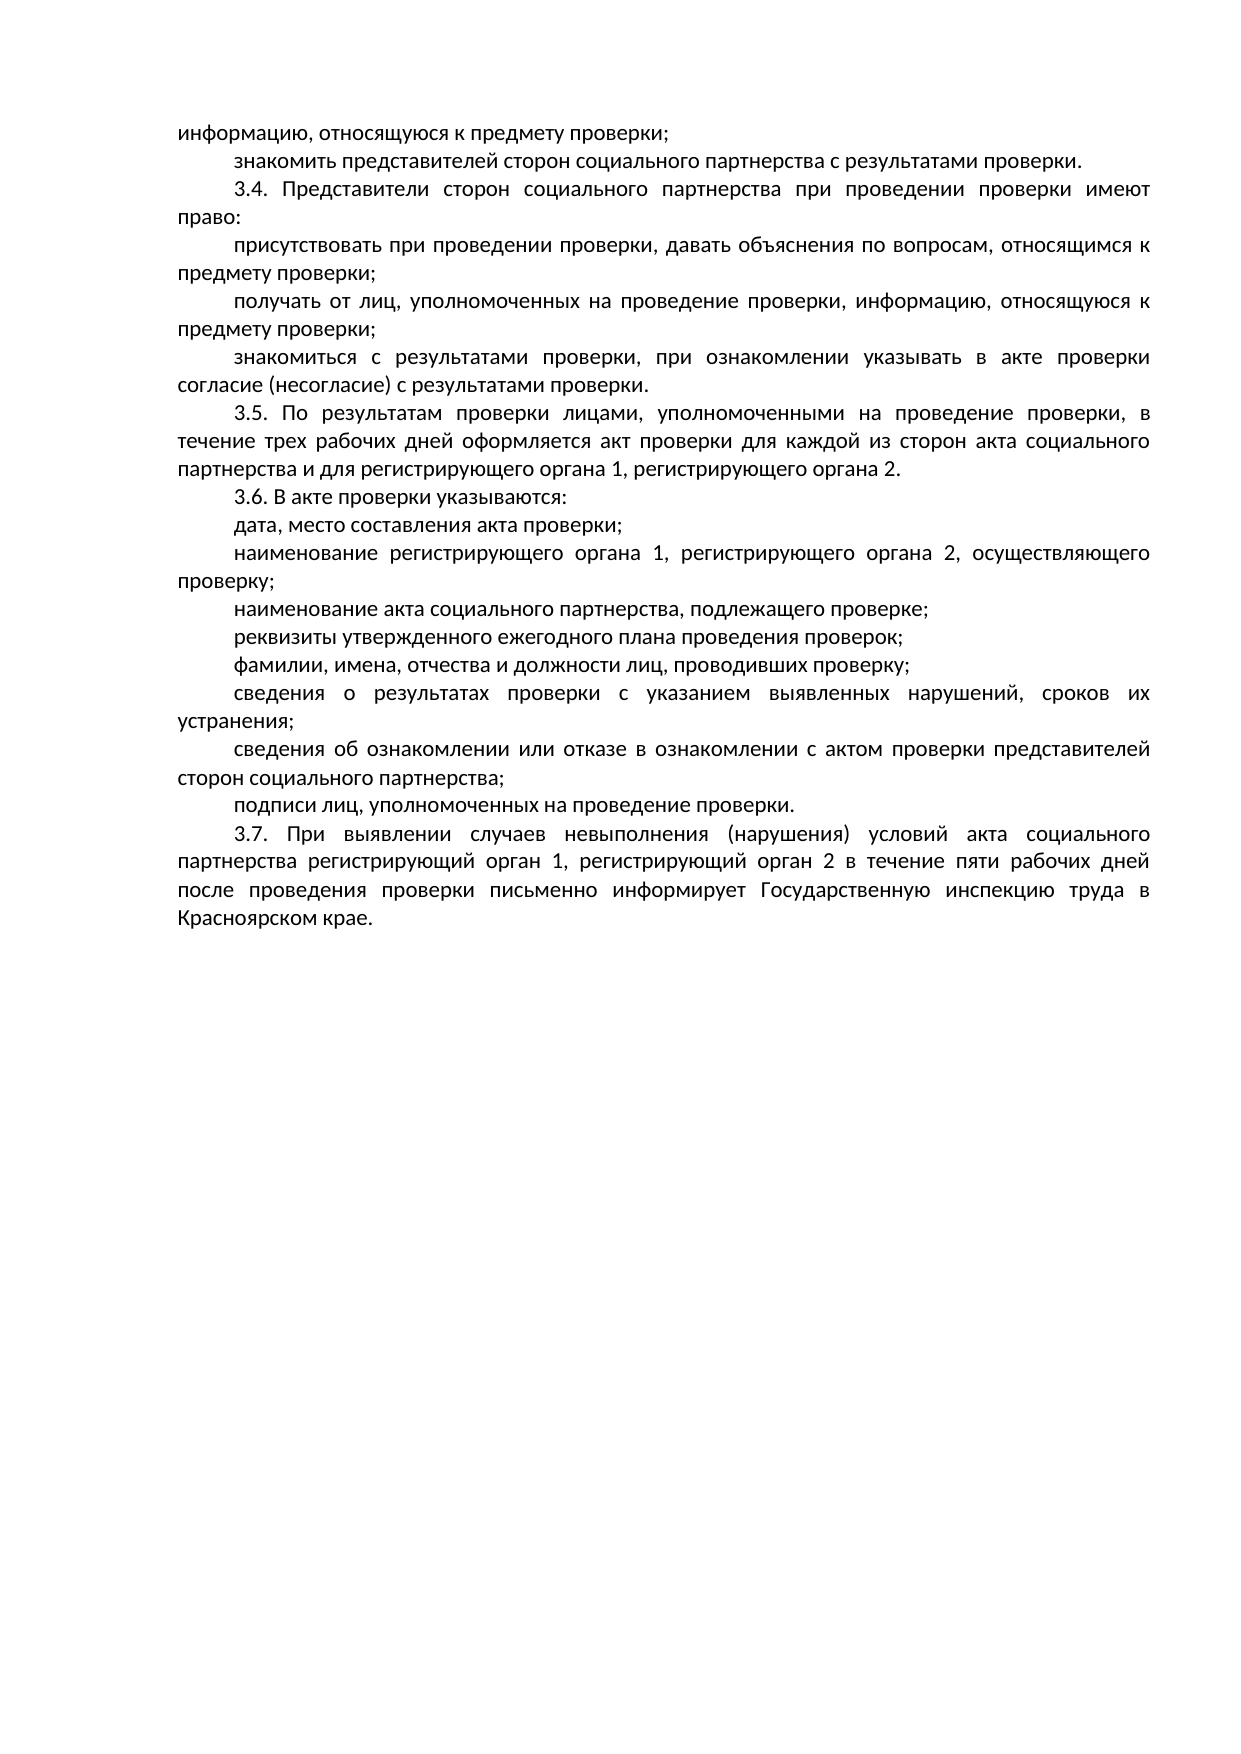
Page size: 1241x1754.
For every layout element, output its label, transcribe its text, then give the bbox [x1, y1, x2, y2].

text 3.4. Представители сторон социального партнерства при проведении проверки имеют право: [177, 174, 1152, 230]
text знакомить представителей сторон социального партнерства с результатами проверки. [177, 146, 1152, 174]
text фамилии, имена, отчества и должности лиц, проводивших проверку; [177, 651, 1152, 678]
text подписи лиц, уполномоченных на проведение проверки. [177, 791, 1152, 819]
text получать от лиц, уполномоченных на проведение проверки, информацию, относящуюся к предмету проверки; [177, 286, 1152, 342]
text дата, место составления акта проверки; [177, 510, 1152, 538]
text сведения о результатах проверки с указанием выявленных нарушений, сроков их устранения; [177, 678, 1152, 734]
text 3.7. При выявлении случаев невыполнения (нарушения) условий акта социального партнерства регистрирующий орган 1, регистрирующий орган 2 в течение пяти рабочих дней после проведения проверки письменно информирует Государственную инспекцию труда в Красноярском крае. [177, 819, 1152, 931]
text наименование акта социального партнерства, подлежащего проверке; [177, 594, 1152, 622]
text присутствовать при проведении проверки, давать объяснения по вопросам, относящимся к предмету проверки; [177, 230, 1152, 286]
text сведения об ознакомлении или отказе в ознакомлении с актом проверки представителей сторон социального партнерства; [177, 734, 1152, 791]
text 3.6. В акте проверки указываются: [177, 482, 1152, 510]
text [177, 118, 1152, 146]
text знакомиться с результатами проверки, при ознакомлении указывать в акте проверки согласие (несогласие) с результатами проверки. [177, 342, 1152, 398]
text реквизиты утвержденного ежегодного плана проведения проверок; [177, 622, 1152, 651]
text 3.5. По результатам проверки лицами, уполномоченными на проведение проверки, в течение трех рабочих дней оформляется акт проверки для каждой из сторон акта социального партнерства и для регистрирующего органа 1, регистрирующего органа 2. [177, 398, 1152, 482]
text наименование регистрирующего органа 1, регистрирующего органа 2, осуществляющего проверку; [177, 538, 1152, 594]
